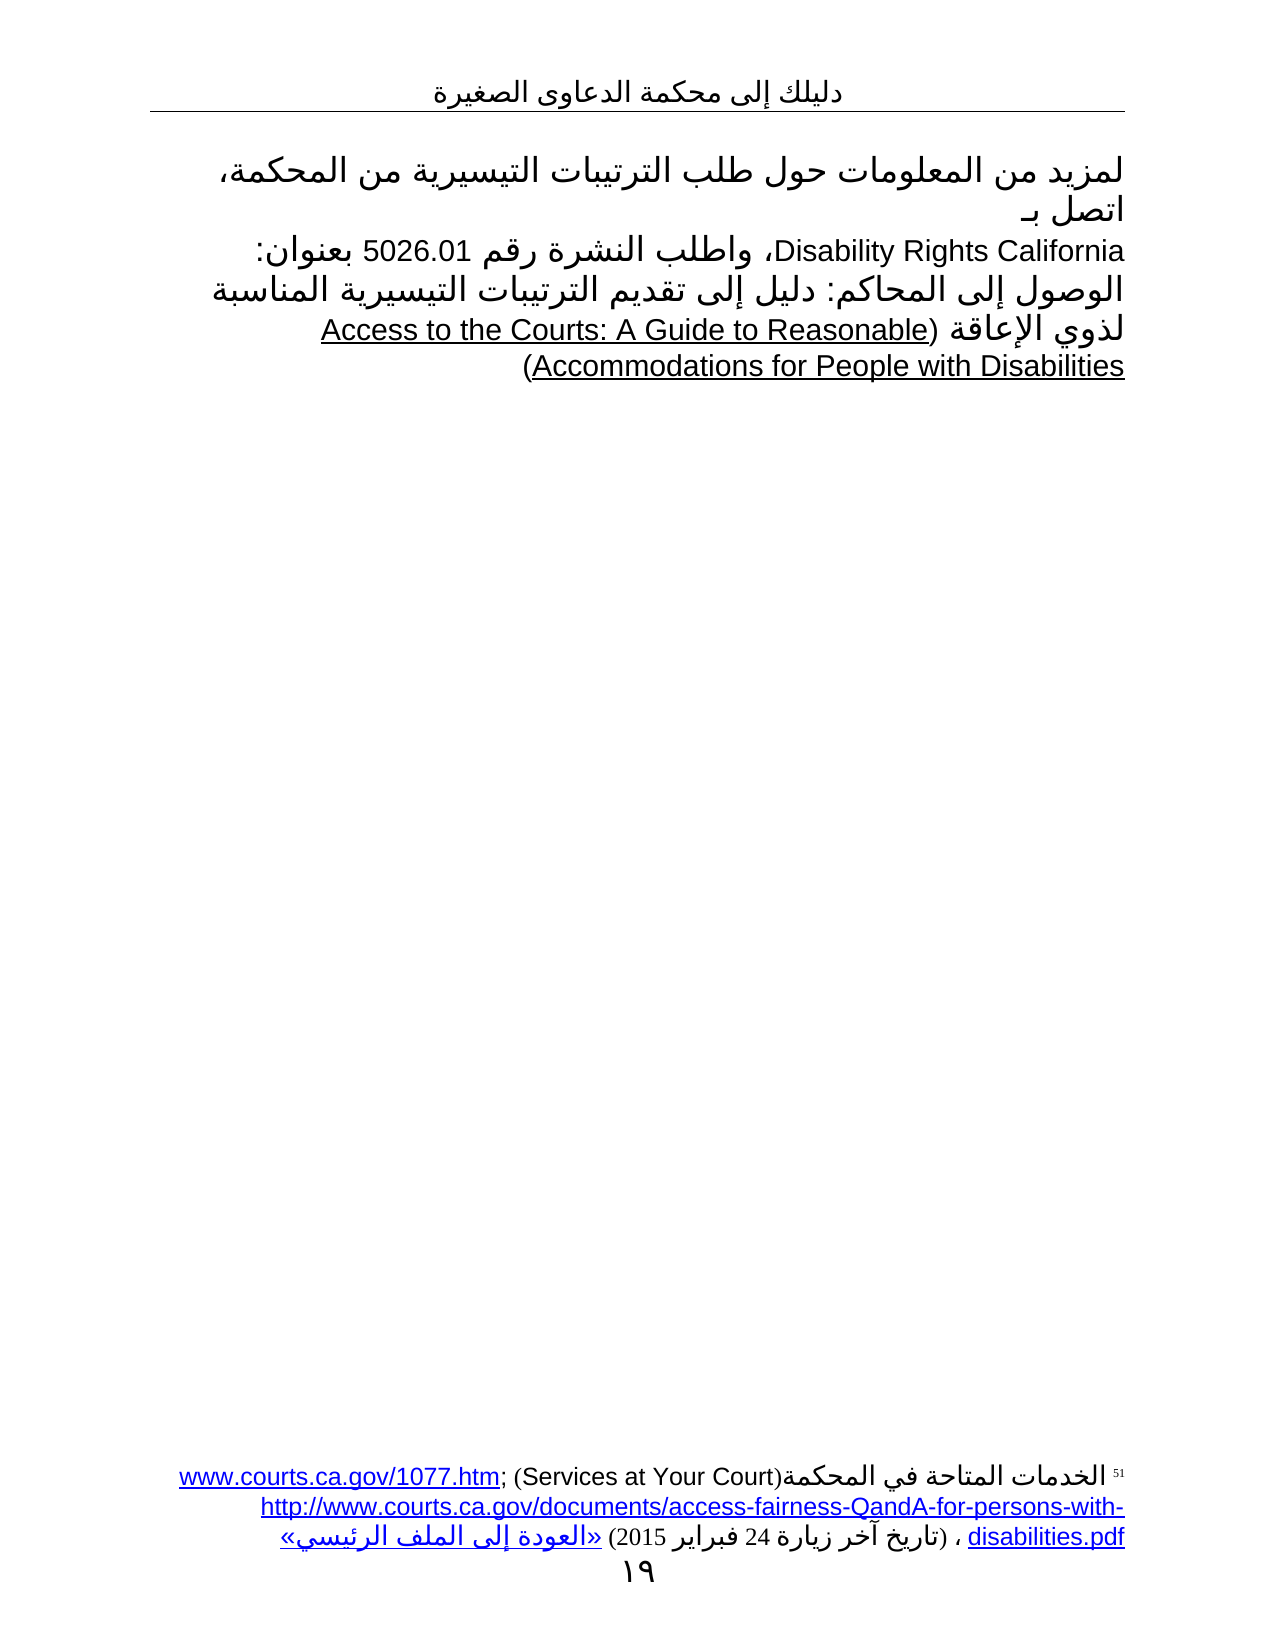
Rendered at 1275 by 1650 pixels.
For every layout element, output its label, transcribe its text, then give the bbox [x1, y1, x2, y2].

text لمزيد من المعلومات حول طلب الترتيبات التيسيرية من المحكمة، اتصل بـ Disability Rights California، واطلب النشرة رقم 5026.01 بعنوان: الوصول إلى المحاكم: دليل إلى تقديم الترتيبات التيسيرية المناسبة لذوي الإعاقة (Access to the Courts: A Guide to Reasonable Accommodations for People with Disabilities) [150, 150, 1125, 383]
